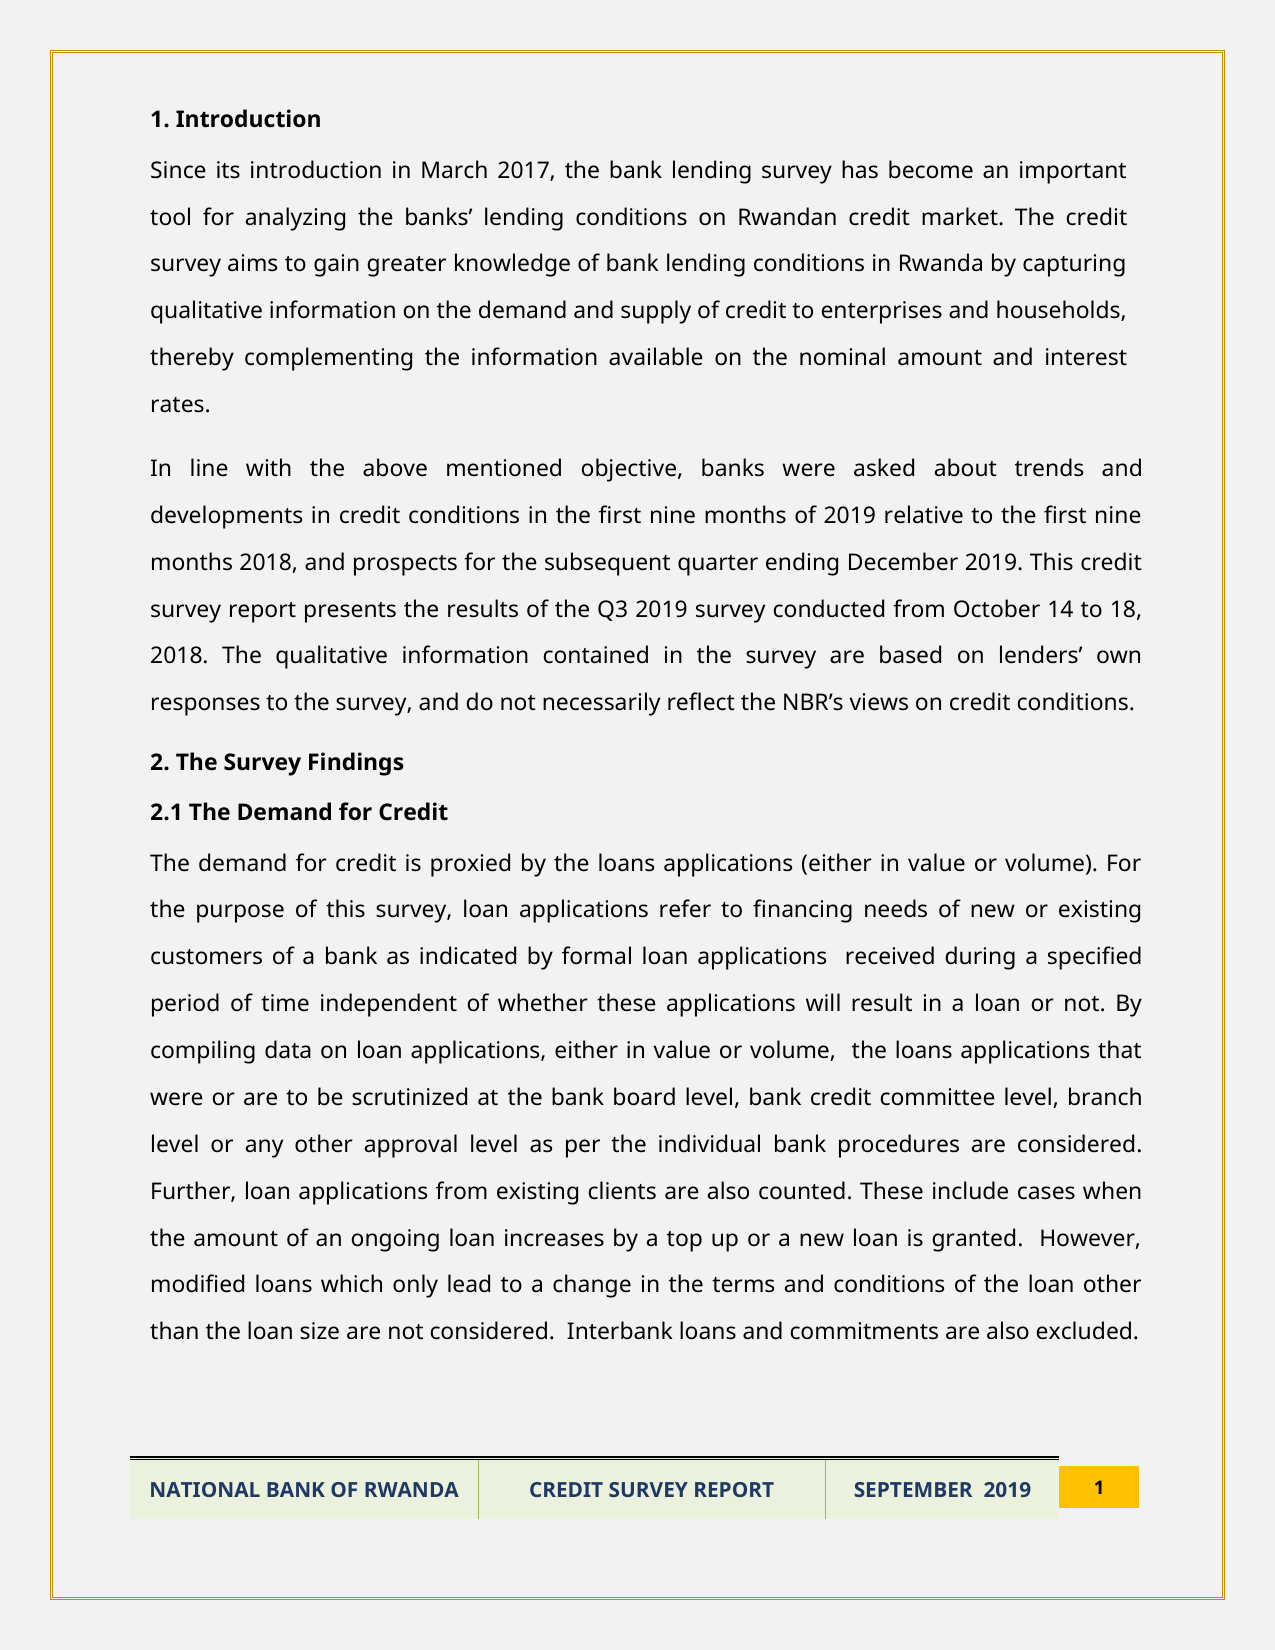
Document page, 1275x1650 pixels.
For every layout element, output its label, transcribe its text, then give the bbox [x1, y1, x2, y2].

text 2. The Survey Findings [150, 746, 1144, 777]
text In line with the above mentioned objective, banks were asked about trends and developments in credit conditions in the first nine months of 2019 relative to the first nine months 2018, and prospects for the subsequent quarter ending December 2019. This credit survey report presents the results of the Q3 2019 survey conducted from October 14 to 18, 2018. The qualitative information contained in the survey are based on lenders’ own responses to the survey, and do not necessarily reflect the NBR’s views on credit conditions. [150, 452, 1144, 718]
text 2.1 The Demand for Credit [150, 796, 1144, 827]
text 1. Introduction [150, 103, 1144, 134]
text Since its introduction in March 2017, the bank lending survey has become an important tool for analyzing the banks’ lending conditions on Rwandan credit market. The credit survey aims to gain greater knowledge of bank lending conditions in Rwanda by capturing qualitative information on the demand and supply of credit to enterprises and households, thereby complementing the information available on the nominal amount and interest rates. [150, 153, 1128, 419]
text The demand for credit is proxied by the loans applications (either in value or volume). For the purpose of this survey, loan applications refer to financing needs of new or existing customers of a bank as indicated by formal loan applications received during a specified period of time independent of whether these applications will result in a loan or not. By compiling data on loan applications, either in value or volume, the loans applications that were or are to be scrutinized at the bank board level, bank credit committee level, branch level or any other approval level as per the individual bank procedures are considered. Further, loan applications from existing clients are also counted. These include cases when the amount of an ongoing loan increases by a top up or a new loan is granted. However, modified loans which only lead to a change in the terms and conditions of the loan other than the loan size are not considered. Interbank loans and commitments are also excluded. [150, 847, 1144, 1347]
